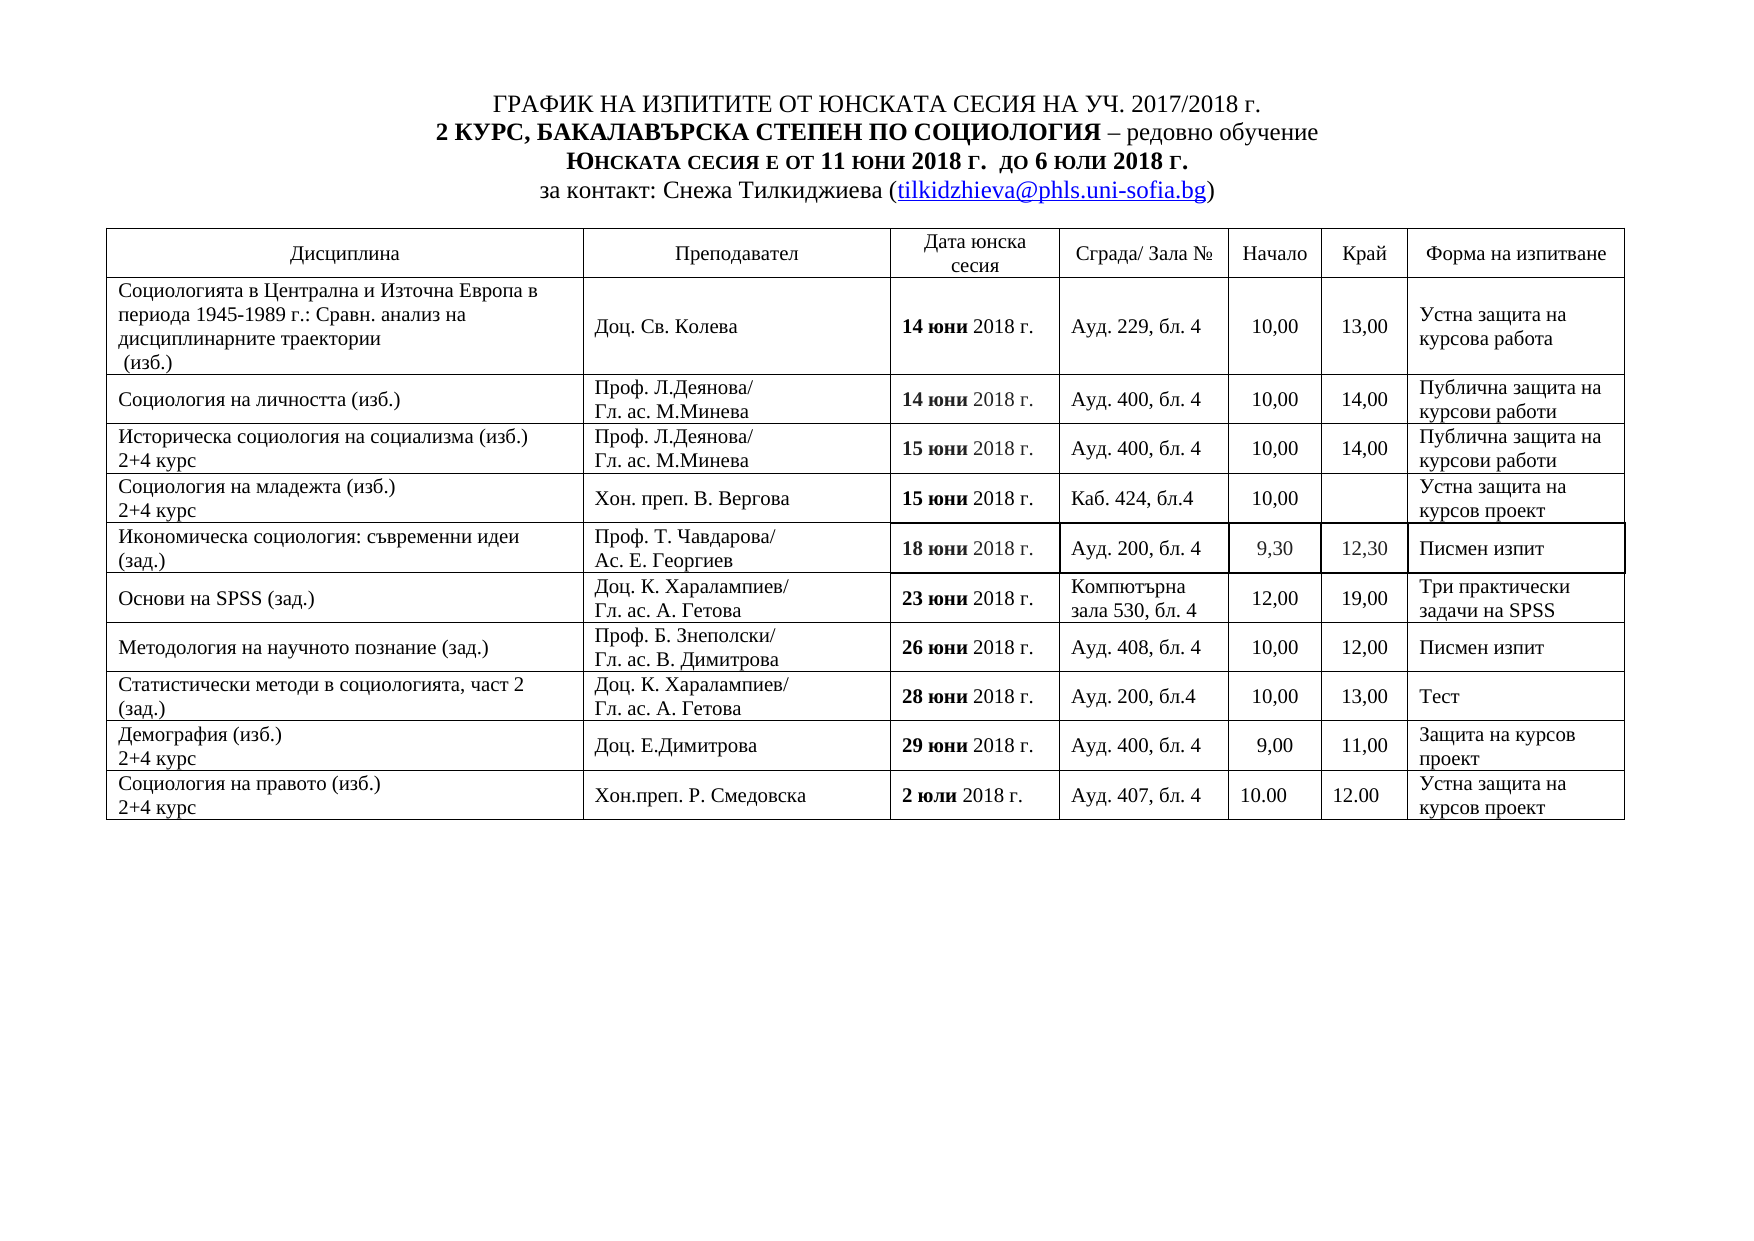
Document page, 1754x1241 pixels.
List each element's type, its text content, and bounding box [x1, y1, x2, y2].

table_cell Устна защита на курсов проект [1408, 474, 1624, 522]
table_cell Ауд. 407, бл. 4 [1060, 771, 1228, 819]
text ГРАФИК НА ИЗПИТИТЕ ОТ ЮНСКАТА СЕСИЯ НА УЧ. 2017/2018 г. [118, 89, 1636, 117]
table_header Дисциплина [107, 229, 583, 277]
table_cell 12,30 [1322, 524, 1407, 572]
table_cell Тест [1408, 672, 1624, 720]
table_cell 14 юни 2018 г. [891, 375, 1059, 423]
table_cell 10,00 [1229, 623, 1321, 671]
table_header Преподавател [584, 229, 890, 277]
table_cell Три практически задачи на SPSS [1408, 574, 1624, 622]
table_cell Ауд. 400, бл. 4 [1060, 375, 1228, 423]
table_cell Каб. 424, бл.4 [1060, 474, 1228, 522]
table_cell Публична защита на курсови работи [1408, 375, 1624, 423]
text Юнската сесия е от 11 юни 2018 г. до 6 юли 2018 г. [118, 146, 1636, 175]
table_cell 12,00 [1229, 574, 1321, 622]
table_cell Социология на младежта (изб.) 2+4 курс [107, 474, 583, 522]
table_cell 26 юни 2018 г. [891, 623, 1059, 671]
table_cell 28 юни 2018 г. [891, 672, 1059, 720]
table_cell Устна защита на курсова работа [1408, 278, 1624, 374]
table_cell Ауд. 408, бл. 4 [1060, 623, 1228, 671]
table_header Край [1322, 229, 1407, 277]
table_cell Доц. К. Харалампиев/ Гл. ас. А. Гетова [584, 573, 890, 622]
table_cell Компютърна зала 530, бл. 4 [1060, 574, 1228, 622]
table_cell 13,00 [1322, 672, 1407, 720]
table_cell 10,00 [1229, 672, 1321, 720]
table_cell 2 юли 2018 г. [891, 771, 1059, 819]
table_cell Писмен изпит [1408, 623, 1624, 671]
table_cell 12.00 [1322, 771, 1407, 819]
table_cell 13,00 [1322, 278, 1407, 374]
table_header Начало [1229, 229, 1321, 277]
table_cell Доц. Св. Колева [584, 278, 890, 374]
table_header Форма на изпитване [1408, 229, 1624, 277]
table_cell Проф. Л.Деянова/ Гл. ас. М.Минева [584, 375, 890, 423]
table_cell Основи на SPSS (зад.) [107, 573, 583, 622]
table_cell 10,00 [1229, 375, 1321, 423]
table_cell Социологията в Централна и Източна Европа в периода 1945-1989 г.: Сравн. анализ на дисциплинарните траектории (изб.) [107, 278, 583, 374]
table_cell Ауд. 400, бл. 4 [1060, 424, 1228, 472]
table_cell Публична защита на курсови работи [1408, 424, 1624, 472]
table_cell 15 юни 2018 г. [891, 424, 1059, 472]
table_cell Методология на научното познание (зад.) [107, 623, 583, 671]
table_cell Ауд. 400, бл. 4 [1060, 721, 1228, 769]
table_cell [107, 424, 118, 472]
table_cell Проф. Б. Знеполски/ Гл. ас. В. Димитрова [584, 623, 890, 671]
table_cell Писмен изпит [1409, 524, 1624, 572]
table_cell Доц. К. Харалампиев/ Гл. ас. А. Гетова [584, 672, 890, 720]
table_cell 23 юни 2018 г. [891, 574, 1059, 622]
table_cell Защита на курсов проект [1408, 721, 1624, 769]
text за контакт: Снежа Тилкиджиева (tilkidzhieva@phls.uni-sofia.bg) [118, 175, 1636, 204]
table_cell 19,00 [1322, 574, 1407, 622]
table_cell 9,00 [1229, 721, 1321, 769]
table_cell Хон.преп. Р. Смедовска [584, 771, 890, 819]
table_cell Социология на правото (изб.) 2+4 курс [107, 771, 583, 819]
table_cell 18 юни 2018 г. [891, 524, 1059, 572]
table_cell Статистически методи в социологията, част 2 (зад.) [107, 672, 583, 720]
table_cell 14,00 [1322, 424, 1407, 472]
table_cell 12,00 [1322, 623, 1407, 671]
table_header Дата юнска сесия [891, 229, 1059, 277]
table_cell Устна защита на курсов проект [1408, 771, 1624, 819]
table_cell Демография (изб.) 2+4 курс [107, 721, 583, 769]
table_cell 10,00 [1229, 424, 1321, 472]
table_cell Социология на личността (изб.) [107, 375, 583, 423]
table_cell Ауд. 229, бл. 4 [1060, 278, 1228, 374]
table_cell 14,00 [1322, 375, 1407, 423]
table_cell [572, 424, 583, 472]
table_cell 10,00 [1229, 474, 1321, 522]
table_cell 14 юни 2018 г. [891, 278, 1059, 374]
table_header Сграда/ Зала № [1060, 229, 1228, 277]
table_cell 10.00 [1229, 771, 1321, 819]
table_cell Икономическа социология: съвременни идеи (зад.) [107, 523, 583, 572]
table_cell Ауд. 200, бл.4 [1060, 672, 1228, 720]
table_cell 15 юни 2018 г. [891, 474, 1059, 522]
table_cell 9,30 [1230, 524, 1320, 572]
table_cell Проф. Т. Чавдарова/ Ас. Е. Георгиев [584, 523, 890, 572]
table_cell Проф. Л.Деянова/ Гл. ас. М.Минева [584, 424, 890, 472]
table_cell 10,00 [1229, 278, 1321, 374]
text 2 КУРС, БАКАЛАВЪРСКА СТЕПЕН ПО СОЦИОЛОГИЯ – редовно обучение [118, 117, 1636, 146]
table_cell 11,00 [1322, 721, 1407, 769]
table_cell 29 юни 2018 г. [891, 721, 1059, 769]
table_cell Доц. Е.Димитрова [584, 721, 890, 769]
table_cell Хон. преп. В. Вергова [584, 474, 890, 522]
table_cell [1322, 474, 1407, 522]
table_cell Ауд. 200, бл. 4 [1061, 524, 1228, 572]
